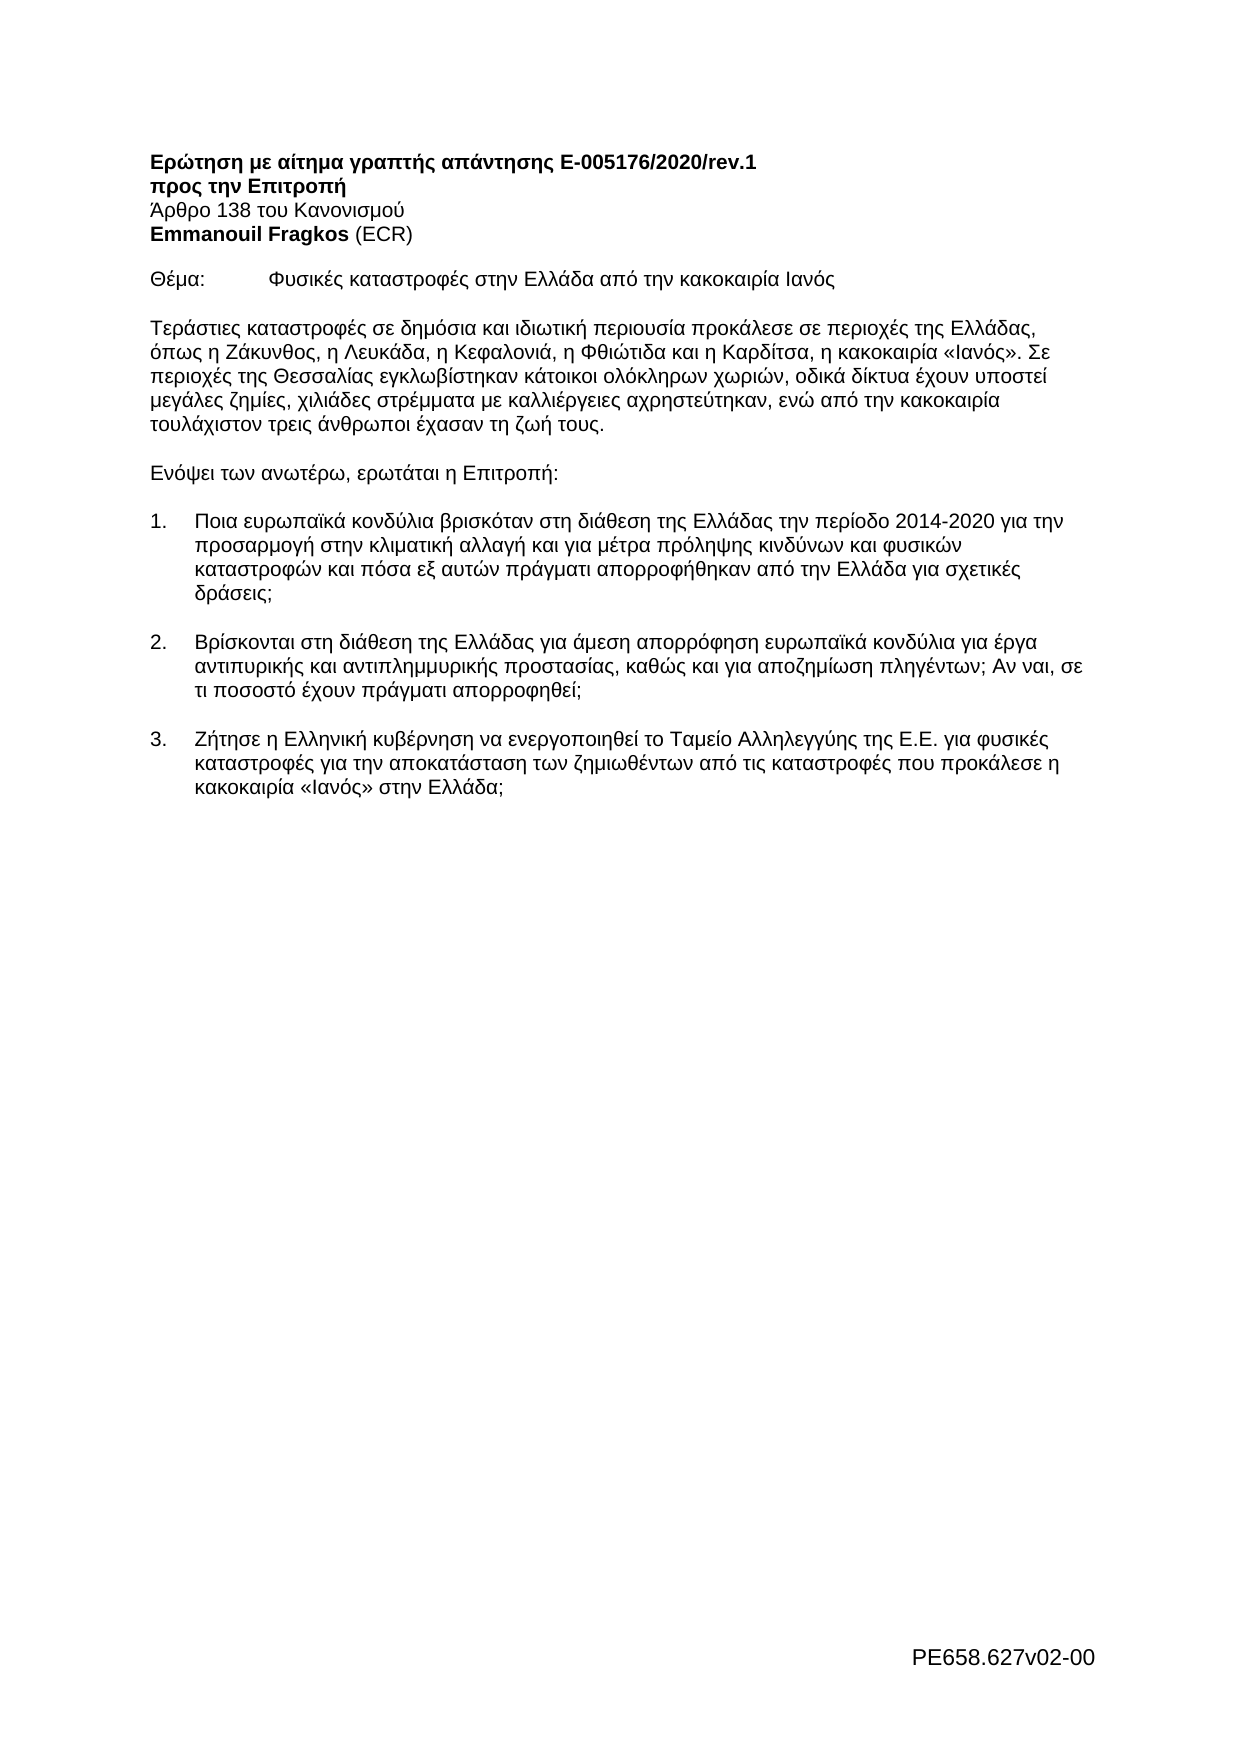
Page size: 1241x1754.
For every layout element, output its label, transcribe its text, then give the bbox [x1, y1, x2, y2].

list 1. Ποια ευρωπαϊκά κονδύλια βρισκόταν στη διάθεση της Ελλάδας την περίοδο 2014-2020 για την προσαρμογή στην κλιματική αλλαγή και για μέτρα πρόληψης κινδύνων και φυσικών καταστροφών και πόσα εξ αυτών πράγματι απορροφήθηκαν από την Ελλάδα για σχετικές δράσεις; [150, 509, 1090, 605]
text Άρθρο 138 του Κανονισμού [150, 198, 1090, 222]
text Ενόψει των ανωτέρω, ερωτάται η Επιτροπή: [150, 460, 1090, 484]
list 3. Ζήτησε η Ελληνική κυβέρνηση να ενεργοποιηθεί το Ταμείο Αλληλεγγύης της Ε.Ε. για φυσικές καταστροφές για την αποκατάσταση των ζημιωθέντων από τις καταστροφές που προκάλεσε η κακοκαιρία «Ιανός» στην Ελλάδα; [150, 727, 1090, 799]
text προς την Επιτροπή [150, 174, 1090, 198]
text Ερώτηση με αίτημα γραπτής απάντησης E-005176/2020/rev.1 [150, 150, 1090, 174]
list 2. Βρίσκονται στη διάθεση της Ελλάδας για άμεση απορρόφηση ευρωπαϊκά κονδύλια για έργα αντιπυρικής και αντιπλημμυρικής προστασίας, καθώς και για αποζημίωση πληγέντων; Αν ναι, σε τι ποσοστό έχουν πράγματι απορροφηθεί; [150, 630, 1090, 702]
text Emmanouil Fragkos (ECR) [150, 222, 1090, 246]
text Τεράστιες καταστροφές σε δημόσια και ιδιωτική περιουσία προκάλεσε σε περιοχές της Ελλάδας, όπως η Ζάκυνθος, η Λευκάδα, η Κεφαλονιά, η Φθιώτιδα και η Καρδίτσα, η κακοκαιρία «Ιανός». Σε περιοχές της Θεσσαλίας εγκλωβίστηκαν κάτοικοι ολόκληρων χωριών, οδικά δίκτυα έχουν υποστεί μεγάλες ζημίες, χιλιάδες στρέμματα με καλλιέργειες αχρηστεύτηκαν, ενώ από την κακοκαιρία τουλάχιστον τρεις άνθρωποι έχασαν τη ζωή τους. [150, 316, 1090, 435]
text Θέμα: Φυσικές καταστροφές στην Ελλάδα από την κακοκαιρία Ιανός [150, 267, 1090, 291]
